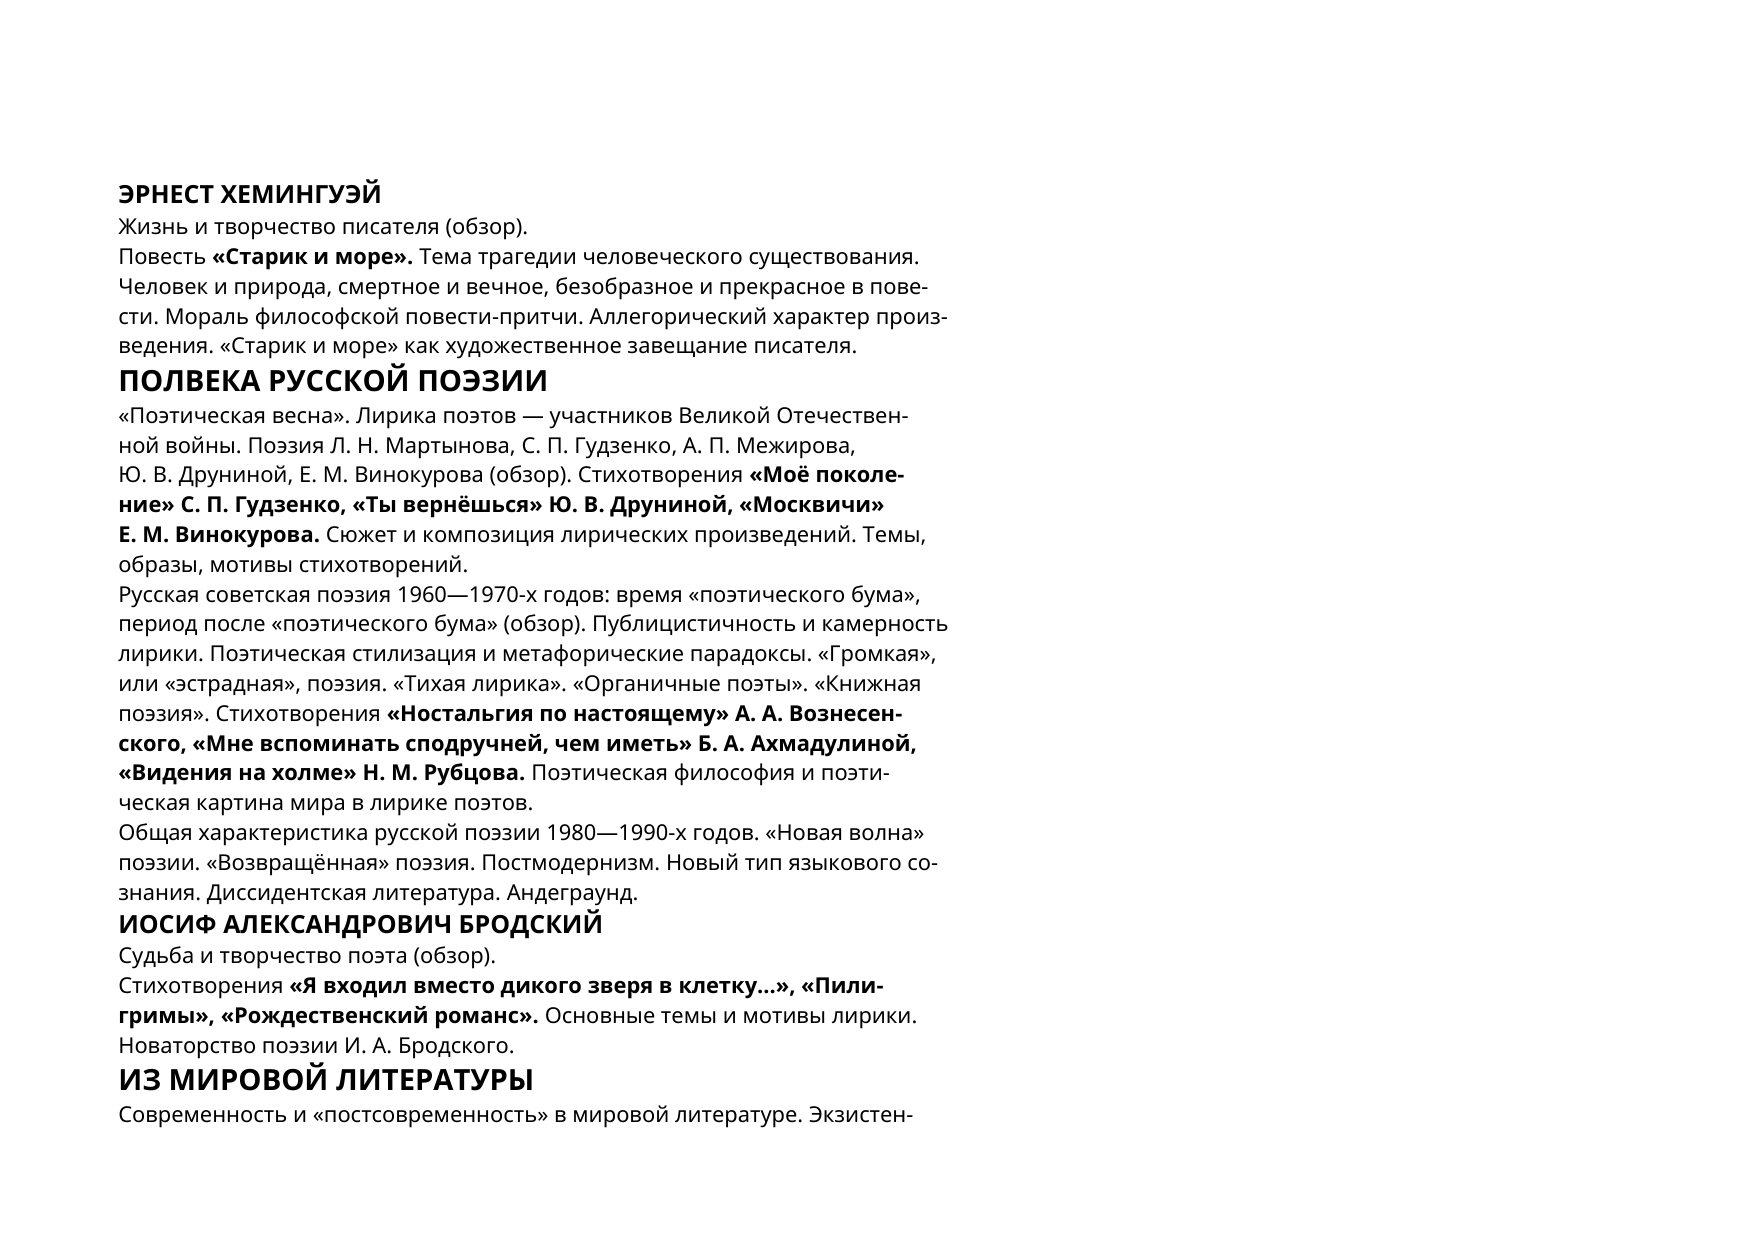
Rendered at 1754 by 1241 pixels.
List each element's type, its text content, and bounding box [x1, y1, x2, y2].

text Человек и природа, смертное и вечное, безобразное и прекрасное в пове- [118, 698, 1636, 728]
text дожественное своеобразие романа. Автобиографизм творчества А. И. Сол- [118, 505, 1636, 535]
text характера в контексте трагической эпохи. Смысл названия произведения. [118, 267, 1636, 296]
text тоталитарном государстве. Проблема исторической памяти. Сюжетные ли- [118, 445, 1636, 475]
text «Архипелаг ГУЛАГ» (обзор). Специфика жанра и композиции произ- [118, 386, 1636, 416]
text «Поэтическая весна». Лирика поэтов — участников Великой Отечествен- [118, 827, 1636, 857]
text образы, мотивы стихотворений. [118, 976, 1636, 1006]
text Русская советская поэзия 1960—1970-х годов: время «поэтического бума», [118, 1006, 1636, 1035]
text ПОЛВЕКА РУССКОЙ ПОЭЗИИ [118, 787, 1636, 827]
text ведения. Подзаголовок, посвящение. Тема трагической судьбы личности в [118, 416, 1636, 445]
text Жизнь и творчество писателя (обзор). [118, 638, 1636, 668]
text лирики. Поэтическая стилизация и метафорические парадоксы. «Громкая», [118, 1065, 1636, 1095]
text ны. Образы-символы в произведении. Смысл названия рассказа. [118, 356, 1636, 386]
text нии, временны_е планы в романе. Образ автора-повествователя. Идейно-ху- [118, 475, 1636, 505]
text ИЗ МИРОВОЙ ЛИТЕРАТУРЫ [118, 564, 1636, 604]
text ние» С. П. Гудзенко, «Ты вернёшься» Ю. В. Друниной, «Москвичи» [118, 916, 1636, 946]
text период после «поэтического бума» (обзор). Публицистичность и камерность [118, 1035, 1636, 1065]
text Повесть «Старик и море». Тема трагедии человеческого существования. [118, 668, 1636, 698]
text в повести. Образ Ивана Денисовича Шухова. Нравственная прочность и [118, 207, 1636, 237]
text сти. Мораль философской повести-притчи. Аллегорический характер произ- [118, 728, 1636, 757]
text Ю. В. Друниной, Е. М. Винокурова (обзор). Стихотворения «Моё поколе- [118, 886, 1636, 916]
text проблематика произведения. Тема праведничества в рассказе. Образ Матрё- [118, 326, 1636, 356]
text ной войны. Поэзия Л. Н. Мартынова, С. П. Гудзенко, А. П. Межирова, [118, 857, 1636, 886]
text ведения. «Старик и море» как художественное завещание писателя. [118, 757, 1636, 787]
text устойчивость в трясине лагерной жизни. Проблема русского национального [118, 237, 1636, 267]
text ровая специфика произведения. Своеобразие раскрытия лагерной темы [118, 177, 1636, 207]
text ЭРНЕСТ ХЕМИНГУЭЙ [118, 604, 1636, 638]
text Рассказ «Матрёнин двор». Сюжет, композиция, пролог. Нравственная [118, 296, 1636, 326]
text Е. М. Винокурова. Сюжет и композиция лирических произведений. Темы, [118, 946, 1636, 976]
text или «эстрадная», поэзия. «Тихая лирика». «Органичные поэты». «Книжная [118, 1095, 1636, 1125]
text женицына. [118, 535, 1636, 564]
